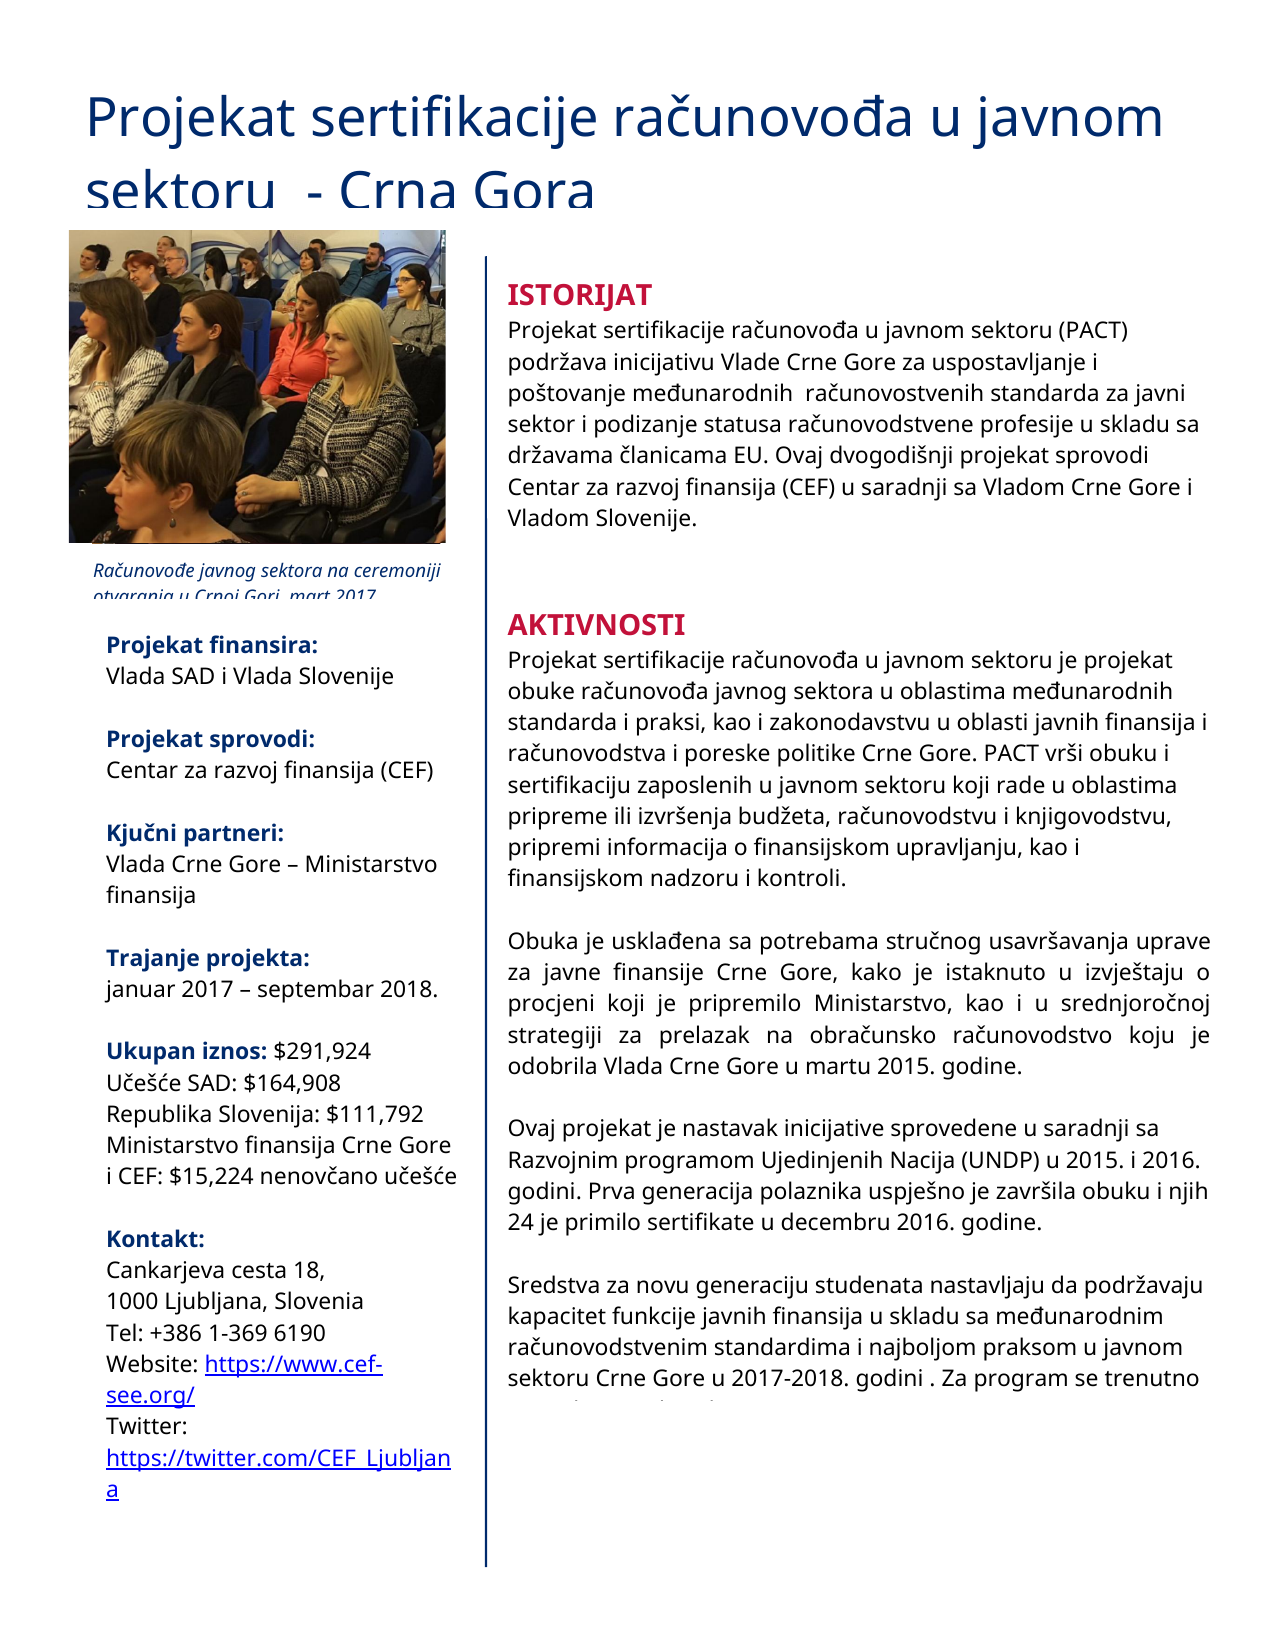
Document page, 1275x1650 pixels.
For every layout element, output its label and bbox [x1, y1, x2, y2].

picture [68, 230, 446, 544]
